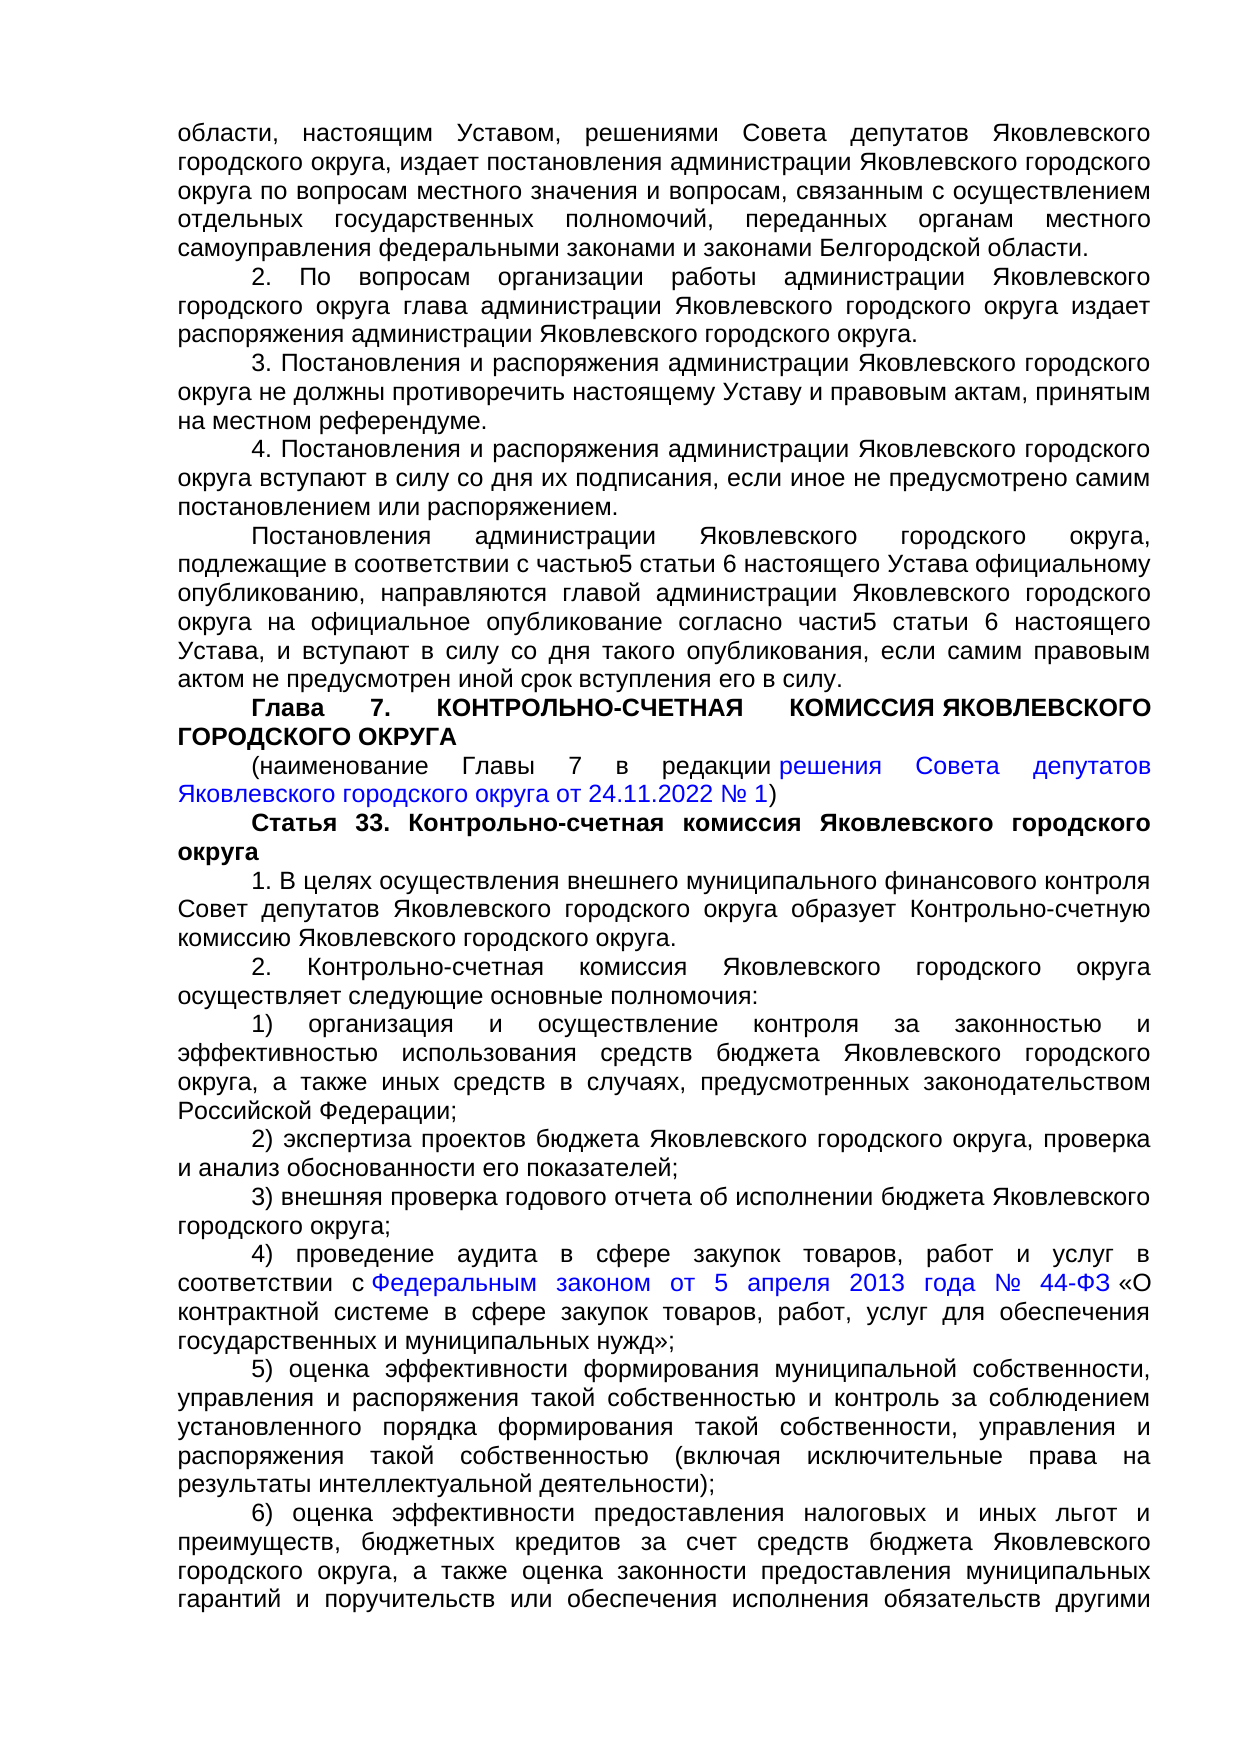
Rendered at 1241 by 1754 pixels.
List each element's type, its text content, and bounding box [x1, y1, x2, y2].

text 2. По вопросам организации работы администрации Яковлевского городского округа глава администрации Яковлевского городского округа издает распоряжения администрации Яковлевского городского округа. [177, 262, 1152, 348]
text 1. В целях осуществления внешнего муниципального финансового контроля Совет депутатов Яковлевского городского округа образует Контрольно-счетную комиссию Яковлевского городского округа. [177, 866, 1152, 952]
text 4) проведение аудита в сфере закупок товаров, работ и услуг в соответствии с Федеральным законом от 5 апреля 2013 года № 44-ФЗ «О контрактной системе в сфере закупок товаров, работ, услуг для обеспечения государственных и муниципальных нужд»; [177, 1239, 1152, 1354]
text 2. Контрольно-счетная комиссия Яковлевского городского округа осуществляет следующие основные полномочия: [177, 952, 1152, 1009]
text 5) оценка эффективности формирования муниципальной собственности, управления и распоряжения такой собственностью и контроль за соблюдением установленного порядка формирования такой собственности, управления и распоряжения такой собственностью (включая исключительные права на результаты интеллектуальной деятельности); [177, 1354, 1152, 1498]
text (наименование Главы 7 в редакции решения Совета депутатов Яковлевского городского округа от 24.11.2022 № 1) [177, 751, 1152, 808]
text Статья 33. Контрольно-счетная комиссия Яковлевского городского округа [177, 808, 1152, 866]
text 1) организация и осуществление контроля за законностью и эффективностью использования средств бюджета Яковлевского городского округа, а также иных средств в случаях, предусмотренных законодательством Российской Федерации; [177, 1009, 1152, 1124]
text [177, 118, 1152, 262]
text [177, 1498, 1152, 1613]
text 4. Постановления и распоряжения администрации Яковлевского городского округа вступают в силу со дня их подписания, если иное не предусмотрено самим постановлением или распоряжением. [177, 434, 1152, 521]
text 3) внешняя проверка годового отчета об исполнении бюджета Яковлевского городского округа; [177, 1182, 1152, 1239]
text Постановления администрации Яковлевского городского округа, подлежащие в соответствии с частью5 статьи 6 настоящего Устава официальному опубликованию, направляются главой администрации Яковлевского городского округа на официальное опубликование согласно части5 статьи 6 настоящего Устава, и вступают в силу со дня такого опубликования, если самим правовым актом не предусмотрен иной срок вступления его в силу. [177, 521, 1152, 693]
text 2) экспертиза проектов бюджета Яковлевского городского округа, проверка и анализ обоснованности его показателей; [177, 1124, 1152, 1182]
text Глава 7. КОНТРОЛЬНО-СЧЕТНАЯ КОМИССИЯ ЯКОВЛЕВСКОГО ГОРОДСКОГО ОКРУГА [177, 693, 1152, 751]
text 3. Постановления и распоряжения администрации Яковлевского городского округа не должны противоречить настоящему Уставу и правовым актам, принятым на местном референдуме. [177, 348, 1152, 434]
